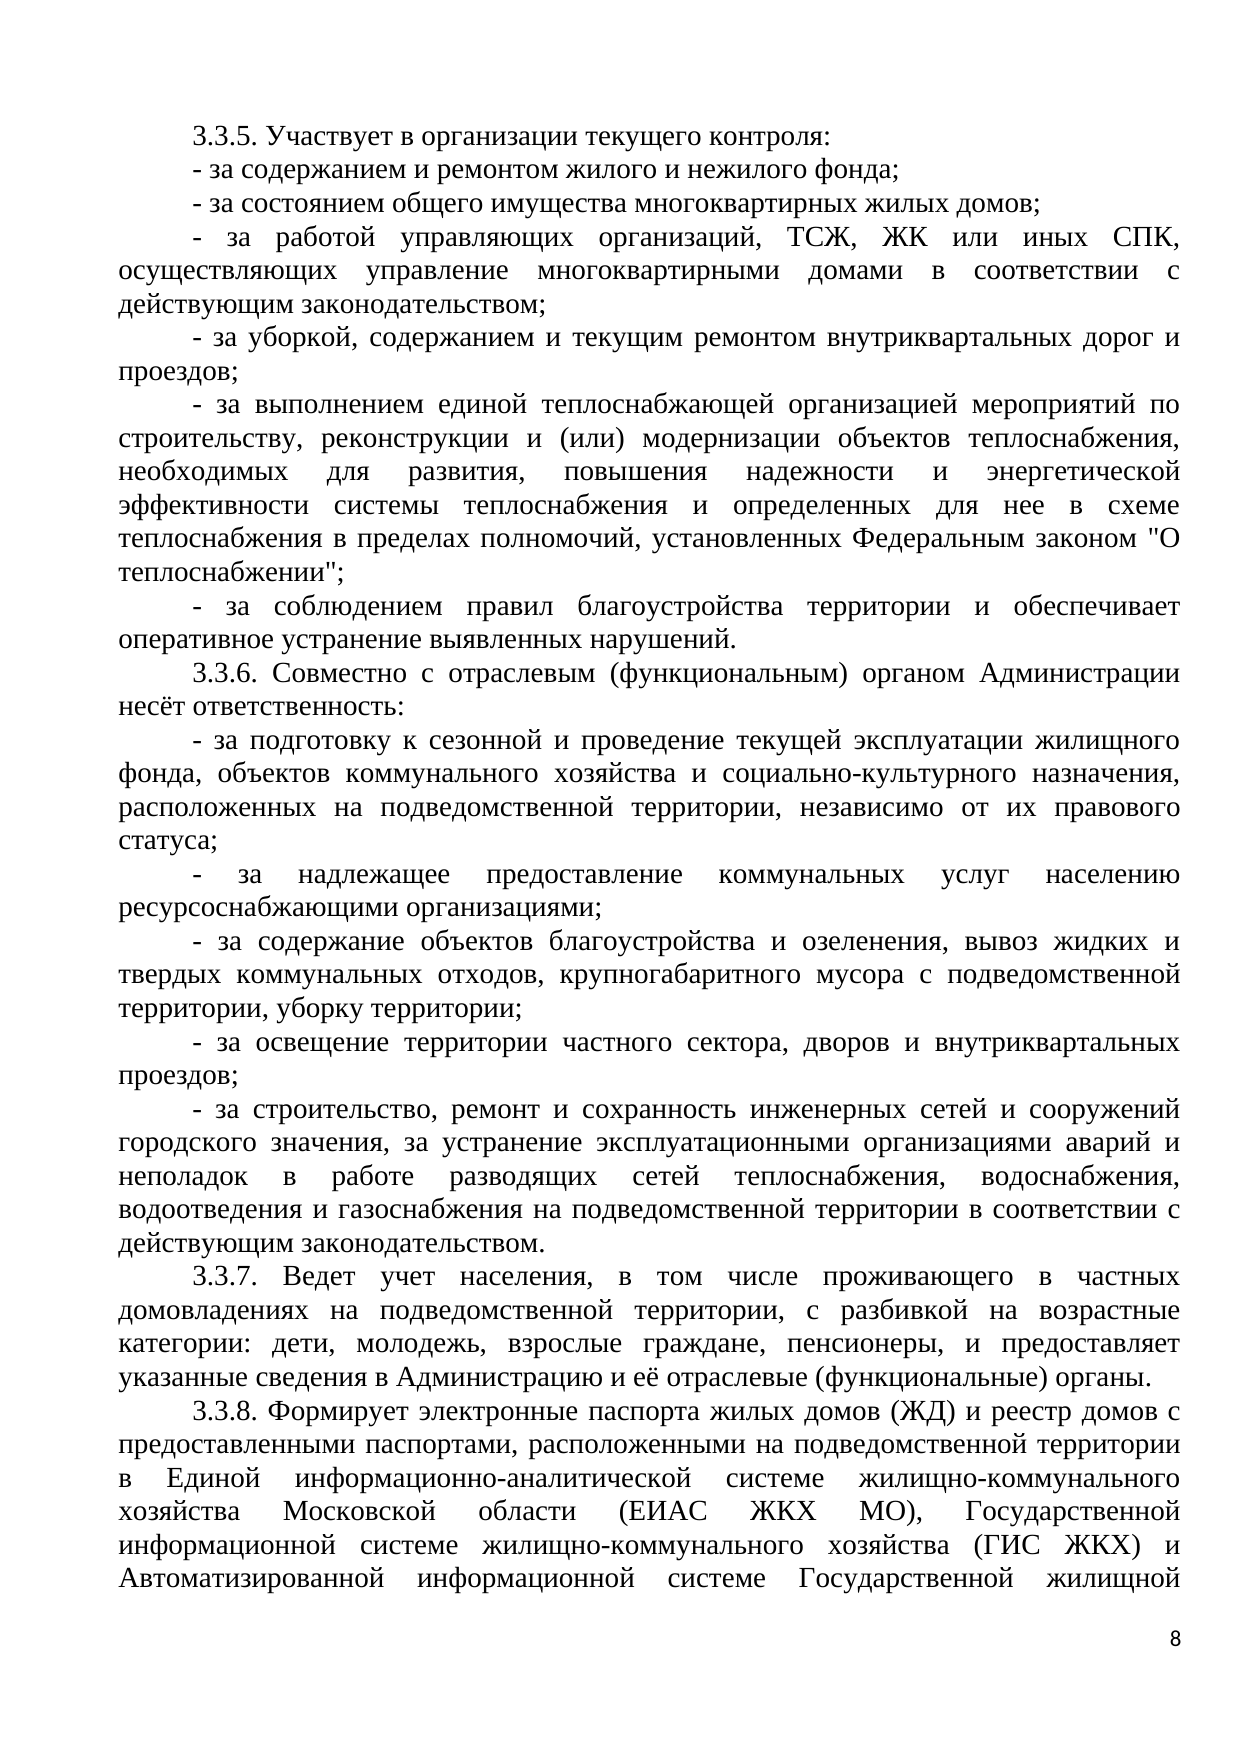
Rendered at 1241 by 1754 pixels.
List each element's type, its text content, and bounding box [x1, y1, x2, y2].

text - за строительство, ремонт и сохранность инженерных сетей и сооружений городского значения, за устранение эксплуатационными организациями аварий и неполадок в работе разводящих сетей теплоснабжения, водоснабжения, водоотведения и газоснабжения на подведомственной территории в соответствии с действующим законодательством. [118, 1091, 1181, 1258]
text - за освещение территории частного сектора, дворов и внутриквартальных проездов; [118, 1024, 1181, 1091]
text - за состоянием общего имущества многоквартирных жилых домов; [118, 185, 1181, 219]
text - за уборкой, содержанием и текущим ремонтом внутриквартальных дорог и проездов; [118, 319, 1181, 386]
text 3.3.7. Ведет учет населения, в том числе проживающего в частных домовладениях на подведомственной территории, с разбивкой на возрастные категории: дети, молодежь, взрослые граждане, пенсионеры, и предоставляет указанные сведения в Администрацию и её отраслевые (функциональные) органы. [118, 1258, 1181, 1393]
text - за работой управляющих организаций, ТСЖ, ЖК или иных СПК, осуществляющих управление многоквартирными домами в соответствии с действующим законодательством; [118, 219, 1181, 319]
text - за надлежащее предоставление коммунальных услуг населению ресурсоснабжающими организациями; [118, 856, 1181, 923]
text - за подготовку к сезонной и проведение текущей эксплуатации жилищного фонда, объектов коммунального хозяйства и социально-культурного назначения, расположенных на подведомственной территории, независимо от их правового статуса; [118, 722, 1181, 856]
text - за выполнением единой теплоснабжающей организацией мероприятий по строительству, реконструкции и (или) модернизации объектов теплоснабжения, необходимых для развития, повышения надежности и энергетической эффективности системы теплоснабжения и определенных для нее в схеме теплоснабжения в пределах полномочий, установленных Федеральным законом "О теплоснабжении"; [118, 386, 1181, 588]
text - за соблюдением правил благоустройства территории и обеспечивает оперативное устранение выявленных нарушений. [118, 588, 1181, 655]
text 3.3.5. Участвует в организации текущего контроля: [118, 118, 1181, 152]
text - за содержание объектов благоустройства и озеленения, вывоз жидких и твердых коммунальных отходов, крупногабаритного мусора с подведомственной территории, уборку территории; [118, 923, 1181, 1024]
text 3.3.6. Совместно с отраслевым (функциональным) органом Администрации несёт ответственность: [118, 655, 1181, 722]
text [118, 1393, 1181, 1594]
text - за содержанием и ремонтом жилого и нежилого фонда; [118, 152, 1181, 185]
